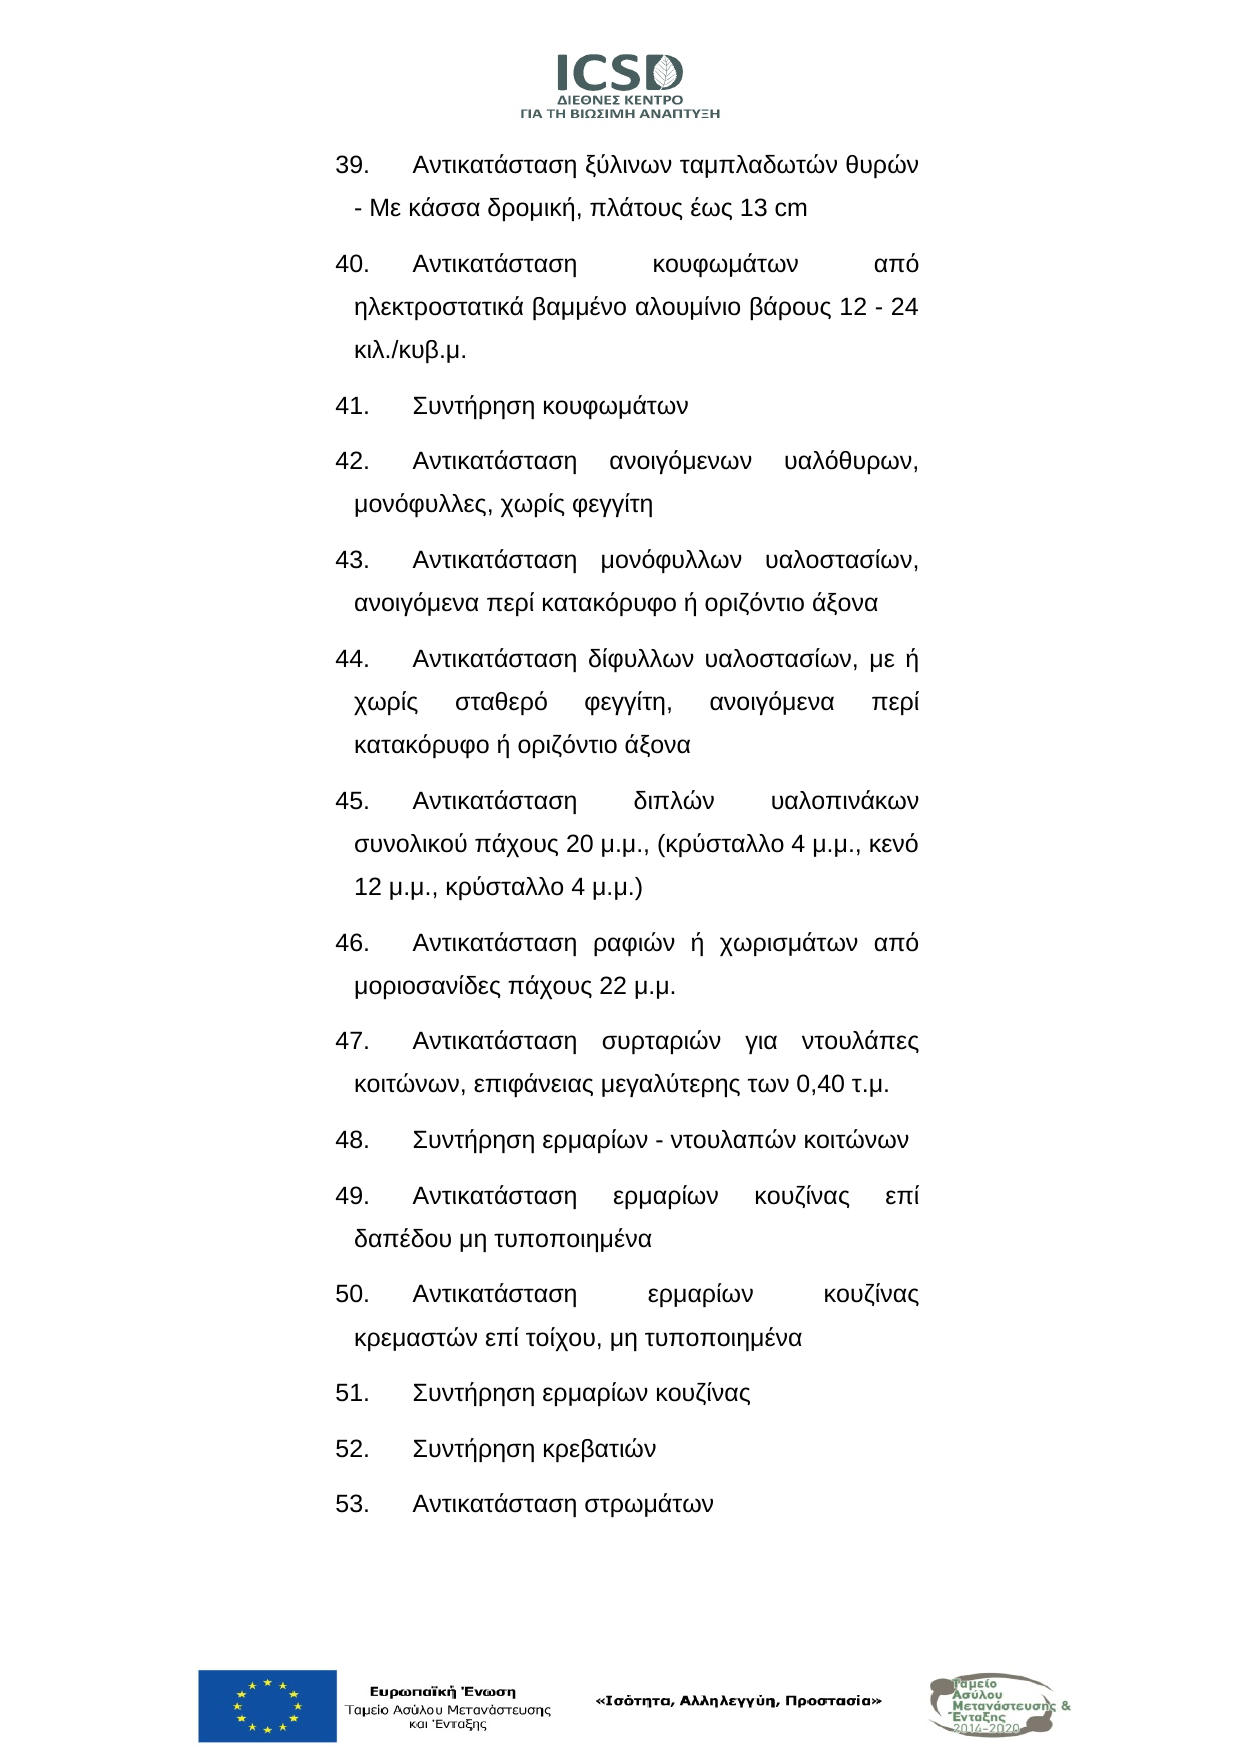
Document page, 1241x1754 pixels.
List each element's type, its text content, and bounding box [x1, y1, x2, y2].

list Αντικατάσταση συρταριών για ντουλάπες κοιτώνων, επιφάνειας μεγαλύτερης των 0,40 τ.μ. [335, 1026, 919, 1098]
list Αντικατάσταση ξύλινων ταμπλαδωτών θυρών - Με κάσσα δρομική, πλάτους έως 13 cm [335, 150, 919, 222]
list Αντικατάσταση κουφωμάτων από ηλεκτροστατικά βαμμένο αλουμίνιο βάρους 12 - 24 κιλ./κυβ.μ. [335, 249, 919, 364]
list Αντικατάσταση στρωμάτων [335, 1489, 919, 1518]
list Αντικατάσταση δίφυλλων υαλοστασίων, με ή χωρίς σταθερό φεγγίτη, ανοιγόμενα περί κατακόρυφο ή οριζόντιο άξονα [335, 644, 919, 759]
list Αντικατάσταση ερμαρίων κουζίνας επί δαπέδου μη τυποποιημένα [335, 1181, 919, 1252]
list Αντικατάσταση ανοιγόμενων υαλόθυρων, μονόφυλλες, χωρίς φεγγίτη [335, 446, 919, 518]
list Αντικατάσταση διπλών υαλοπινάκων συνολικού πάχους 20 μ.μ., (κρύσταλλο 4 μ.μ., κενό 12 μ.μ., κρύσταλλο 4 μ.μ.) [335, 786, 919, 901]
list Αντικατάσταση μονόφυλλων υαλοστασίων, ανοιγόμενα περί κατακόρυφο ή οριζόντιο άξονα [335, 545, 919, 617]
list Αντικατάσταση ραφιών ή χωρισμάτων από μοριοσανίδες πάχους 22 μ.μ. [335, 927, 919, 999]
picture [187, 1666, 1075, 1747]
list Συντήρηση ερμαρίων - ντουλαπών κοιτώνων [335, 1125, 919, 1154]
list Συντήρηση κουφωμάτων [335, 391, 919, 419]
picture [499, 40, 741, 133]
list Συντήρηση κρεβατιών [335, 1434, 919, 1462]
list Αντικατάσταση ερμαρίων κουζίνας κρεμαστών επί τοίχου, μη τυποποιημένα [335, 1279, 919, 1351]
list Συντήρηση ερμαρίων κουζίνας [335, 1378, 919, 1407]
